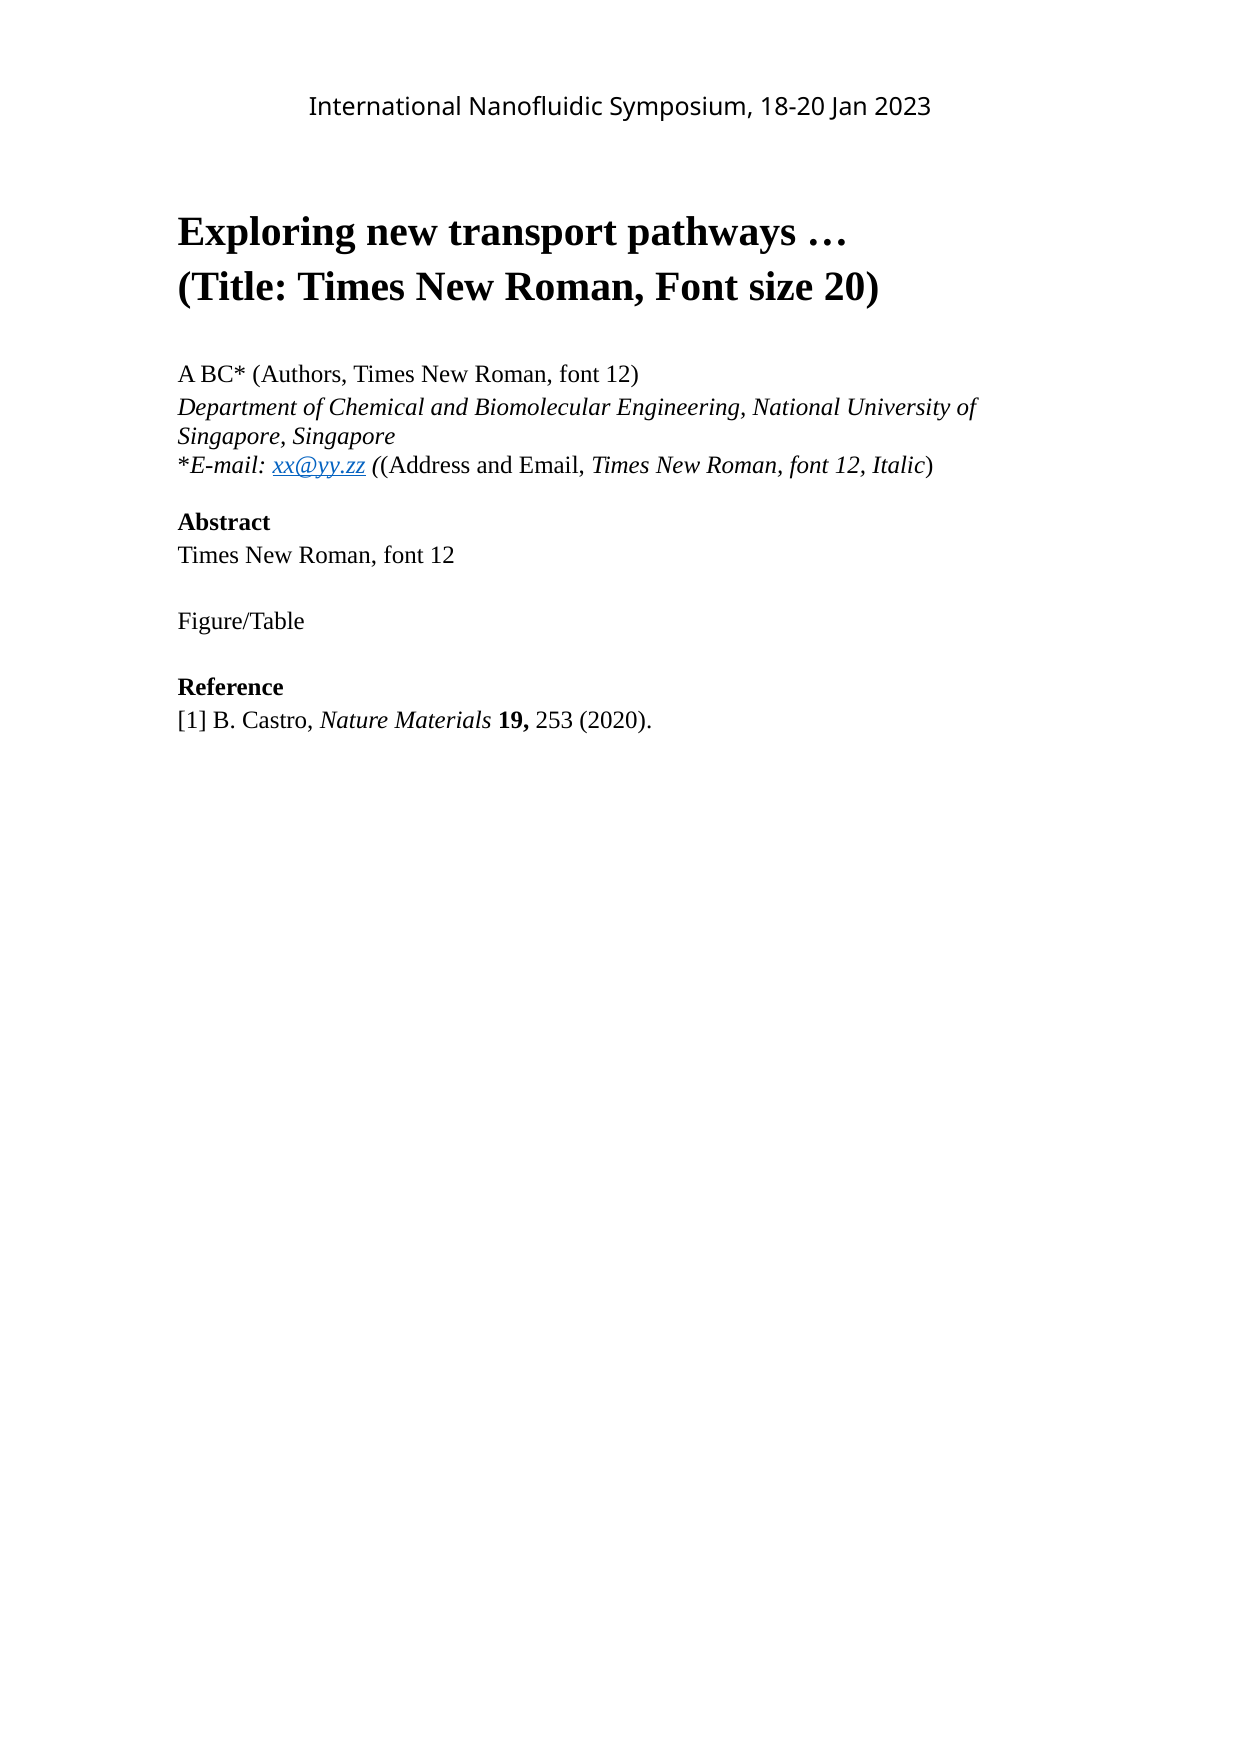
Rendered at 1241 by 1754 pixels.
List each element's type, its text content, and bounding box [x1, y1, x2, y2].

text Figure/Table [177, 606, 1063, 635]
text Abstract [177, 507, 1063, 536]
text Reference [177, 672, 1063, 701]
text (Title: Times New Roman, Font size 20) [177, 262, 1063, 310]
text Times New Roman, font 12 [177, 540, 1063, 569]
text Exploring new transport pathways … [177, 207, 1063, 255]
text *E-mail: xx@yy.zz ((Address and Email, Times New Roman, font 12, Italic) [177, 450, 1063, 479]
text Department of Chemical and Biomolecular Engineering, National University of Singapore, Singapore [177, 392, 1063, 450]
text A BC* (Authors, Times New Roman, font 12) [177, 359, 1063, 388]
text [1] B. Castro, Nature Materials 19, 253 (2020). [177, 706, 1063, 734]
